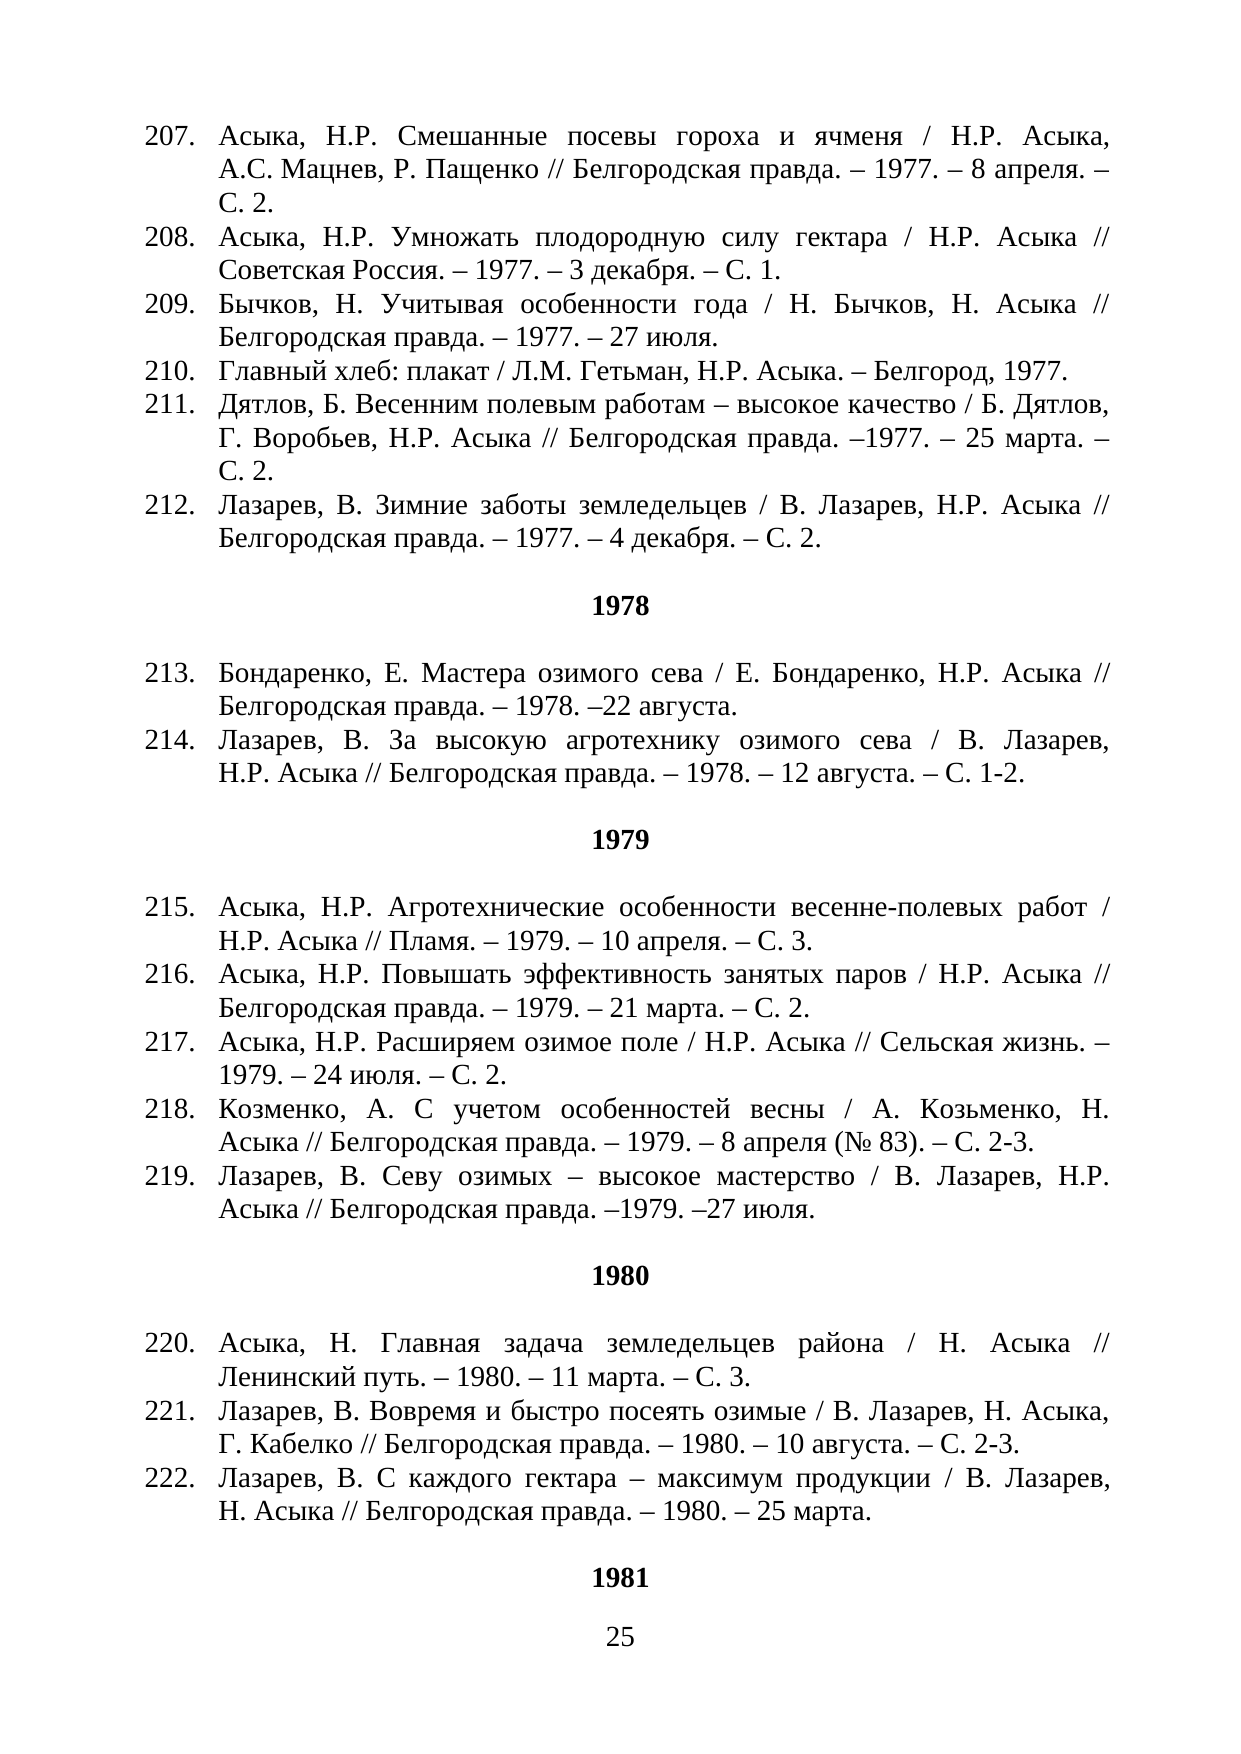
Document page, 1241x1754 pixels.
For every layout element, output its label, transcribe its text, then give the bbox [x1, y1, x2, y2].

table_cell Асыка, Н.Р. Расширяем озимое поле / Н.Р. Асыка // Сельская жизнь. –1979. – 24 июля. – С. 2. [207, 1024, 1122, 1091]
table_cell Асыка, Н.Р. Агротехнические особенности весенне-полевых работ / Н.Р. Асыка // Пламя. – 1979. – 10 апреля. – С. 3. [207, 890, 1122, 957]
table_cell [118, 722, 207, 789]
table_cell Лазарев, В. Зимние заботы земледельцев / В. Лазарев, Н.Р. Асыка // Белгородская правда. – 1977. – 4 декабря. – С. 2. [207, 487, 1122, 554]
table_cell Лазарев, В. Севу озимых – высокое мастерство / В. Лазарев, Н.Р. Асыка // Белгородская правда. –1979. –27 июля. [207, 1158, 1122, 1225]
table_cell Козменко, А. С учетом особенностей весны / А. Козьменко, Н. Асыка // Белгородская правда. – 1979. – 8 апреля (№ 83). – С. 2-3. [207, 1091, 1122, 1158]
table_cell [118, 1393, 207, 1460]
table_cell [118, 1326, 207, 1393]
table_cell Главный хлеб: плакат / Л.М. Гетьман, Н.Р. Асыка. – Белгород, 1977. [207, 353, 1122, 386]
table_cell [118, 286, 207, 353]
table_cell Бондаренко, Е. Мастера озимого сева / Е. Бондаренко, Н.Р. Асыка // Белгородская правда. – 1978. –22 августа. [207, 655, 1122, 722]
table_cell [118, 890, 207, 957]
table_cell [118, 1158, 207, 1225]
table_cell Дятлов, Б. Весенним полевым работам – высокое качество / Б. Дятлов, Г. Воробьев, Н.Р. Асыка // Белгородская правда. –1977. – 25 марта. – С. 2. [207, 386, 1122, 487]
table_cell [118, 957, 207, 1024]
table_cell Асыка, Н. Главная задача земледельцев района / Н. Асыка // Ленинский путь. – 1980. – 11 марта. – С. 3. [207, 1326, 1122, 1393]
table_cell [118, 487, 207, 554]
table_cell 1979 [118, 789, 1122, 889]
table_cell [118, 118, 207, 219]
table_cell [118, 1091, 207, 1158]
table_cell [118, 1024, 207, 1091]
table_cell Асыка, Н.Р. Смешанные посевы гороха и ячменя / Н.Р. Асыка, А.С. Мацнев, Р. Пащенко // Белгородская правда. – 1977. – 8 апреля. – С. 2. [207, 118, 1122, 219]
table_cell Лазарев, В. С каждого гектара – максимум продукции / В. Лазарев, Н. Асыка // Белгородская правда. – 1980. – 25 марта. [207, 1460, 1122, 1527]
table_cell Лазарев, В. Вовремя и быстро посеять озимые / В. Лазарев, Н. Асыка, Г. Кабелко // Белгородская правда. – 1980. – 10 августа. – С. 2-3. [207, 1393, 1122, 1460]
table_cell Бычков, Н. Учитывая особенности года / Н. Бычков, Н. Асыка // Белгородская правда. – 1977. – 27 июля. [207, 286, 1122, 353]
table_cell Асыка, Н.Р. Повышать эффективность занятых паров / Н.Р. Асыка // Белгородская правда. – 1979. – 21 марта. – С. 2. [207, 957, 1122, 1024]
table_cell [118, 386, 207, 487]
table_cell Лазарев, В. За высокую агротехнику озимого сева / В. Лазарев, Н.Р. Асыка // Белгородская правда. – 1978. – 12 августа. – С. 1-2. [207, 722, 1122, 789]
table_cell 1980 [118, 1225, 1122, 1326]
table_cell [118, 655, 207, 722]
table_cell [118, 353, 207, 386]
table_cell Асыка, Н.Р. Умножать плодородную силу гектара / Н.Р. Асыка // Советская Россия. – 1977. – 3 декабря. – С. 1. [207, 219, 1122, 286]
table_cell 1981 [118, 1527, 1122, 1594]
table_cell [118, 1460, 207, 1527]
table_cell [118, 219, 207, 286]
table_cell 1978 [118, 554, 1122, 655]
